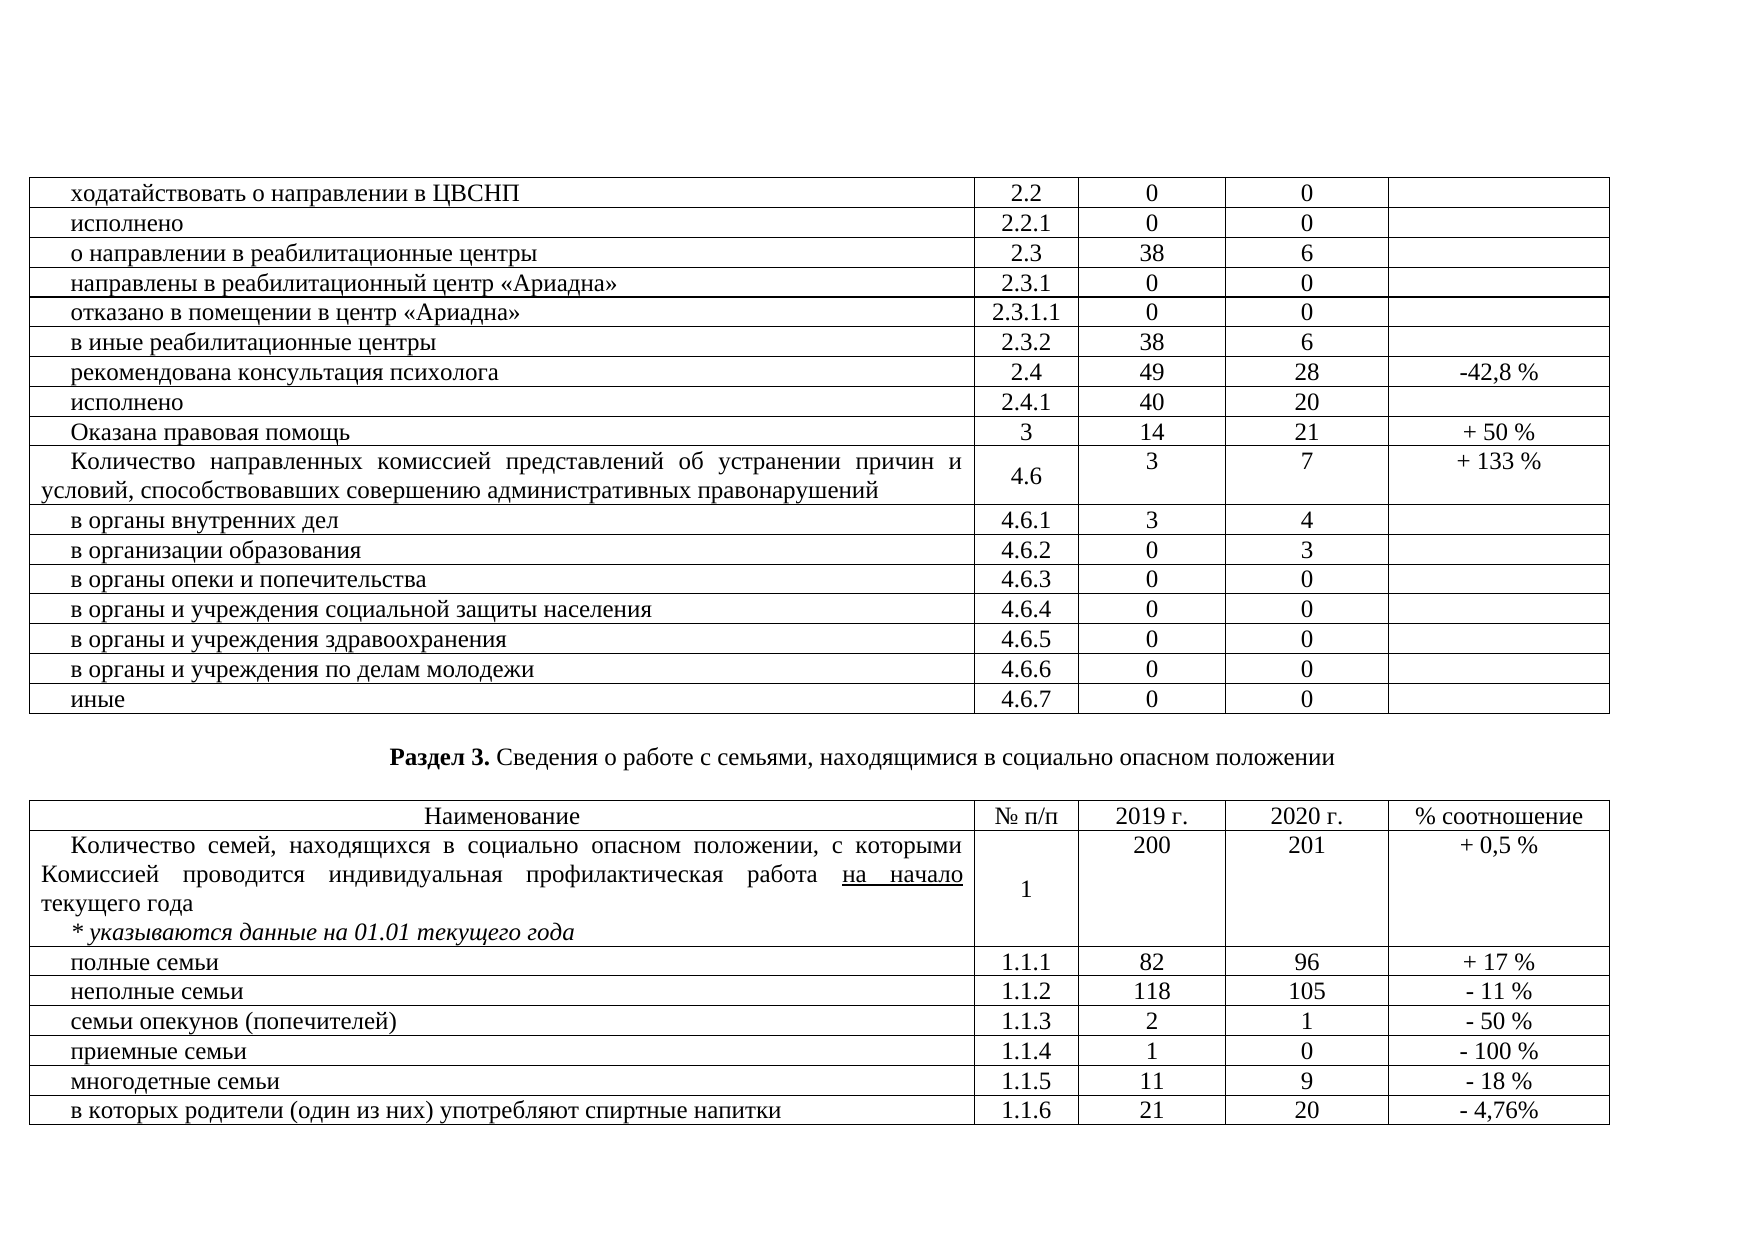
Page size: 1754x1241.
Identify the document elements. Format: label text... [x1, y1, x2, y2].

text Раздел 3. Сведения о работе с семьями, находящимися в социально опасном положении [89, 742, 1636, 771]
table_cell в органы и учреждения социальной защиты населения [30, 594, 974, 623]
table_cell 4 [1226, 505, 1388, 534]
table_cell 4.6.4 [975, 594, 1078, 623]
table_header 2020 г. [1226, 801, 1388, 829]
table_cell рекомендована консультация психолога [30, 357, 974, 386]
table_cell + 133 % [1389, 446, 1609, 504]
table_cell [1389, 505, 1609, 534]
table_cell в организации образования [30, 535, 974, 563]
table_cell полные семьи [30, 947, 974, 975]
table_cell в органы внутренних дел [30, 505, 974, 534]
table_cell Количество направленных комиссией представлений об устранении причин и условий, способствовавших совершению административных правонарушений [30, 446, 974, 504]
table_cell приемные семьи [30, 1036, 974, 1065]
table_cell 4.6 [975, 446, 1078, 504]
table_cell 4.6.5 [975, 624, 1078, 653]
table_cell -42,8 % [1389, 357, 1609, 386]
table_cell 118 [1079, 976, 1225, 1005]
table_cell [1389, 684, 1609, 712]
table_cell 1.1.1 [975, 947, 1078, 975]
table_cell 0 [1079, 178, 1225, 207]
table_cell в органы опеки и попечительства [30, 565, 974, 593]
table_cell 96 [1226, 947, 1388, 975]
table_cell исполнено [30, 387, 974, 416]
table_cell 1 [1079, 1036, 1225, 1065]
table_cell [1389, 208, 1609, 237]
table_cell Оказана правовая помощь [30, 417, 974, 445]
table_cell 0 [1226, 1036, 1388, 1065]
table_header % соотношение [1389, 801, 1609, 829]
table_cell 1.1.3 [975, 1006, 1078, 1035]
table_cell + 0,5 % [1389, 831, 1609, 946]
table_cell 1 [975, 831, 1078, 946]
table_cell 40 [1079, 387, 1225, 416]
table_cell [1389, 327, 1609, 356]
table_cell + 50 % [1389, 417, 1609, 445]
table_cell 0 [1079, 535, 1225, 563]
table_cell 0 [1079, 565, 1225, 593]
table_cell + 17 % [1389, 947, 1609, 975]
table_cell 2.3.1.1 [975, 298, 1078, 326]
table_header № п/п [975, 801, 1078, 829]
table_cell - 50 % [1389, 1006, 1609, 1035]
table_cell 21 [1079, 1096, 1225, 1124]
table_cell 1 [1226, 1006, 1388, 1035]
table_cell - 100 % [1389, 1036, 1609, 1065]
table_cell [1389, 565, 1609, 593]
table_cell 14 [1079, 417, 1225, 445]
table_cell в органы и учреждения по делам молодежи [30, 654, 974, 683]
table_cell многодетные семьи [30, 1066, 974, 1094]
table_cell [1389, 268, 1609, 296]
table_cell [1389, 298, 1609, 326]
table_cell 0 [1079, 654, 1225, 683]
table_cell Количество семей, находящихся в социально опасном положении, с которыми Комиссией проводится индивидуальная профилактическая работа на начало текущего года * указываются данные на 01.01 текущего года [30, 831, 974, 946]
table_cell 2 [1079, 1006, 1225, 1035]
table_cell [1389, 387, 1609, 416]
table_cell 3 [1226, 535, 1388, 563]
table_cell 0 [1226, 654, 1388, 683]
table_cell 0 [1226, 178, 1388, 207]
table_cell неполные семьи [30, 976, 974, 1005]
table_cell 1.1.2 [975, 976, 1078, 1005]
table_cell в которых родители (один из них) употребляют спиртные напитки [30, 1096, 974, 1124]
table_cell 21 [1226, 417, 1388, 445]
table_cell 0 [1226, 684, 1388, 712]
table_cell 4.6.2 [975, 535, 1078, 563]
table_cell 1.1.6 [975, 1096, 1078, 1124]
table_cell 38 [1079, 327, 1225, 356]
table_cell 200 [1079, 831, 1225, 946]
table_cell 0 [1226, 208, 1388, 237]
table_cell 4.6.7 [975, 684, 1078, 712]
table_cell 7 [1226, 446, 1388, 504]
table_cell [1389, 535, 1609, 563]
table_cell 2.2.1 [975, 208, 1078, 237]
table_cell 9 [1226, 1066, 1388, 1094]
table_header Наименование [30, 801, 974, 829]
table_cell 4.6.3 [975, 565, 1078, 593]
table_cell [1389, 624, 1609, 653]
table_cell 20 [1226, 387, 1388, 416]
table_cell 82 [1079, 947, 1225, 975]
table_cell 0 [1226, 624, 1388, 653]
table_cell 1.1.5 [975, 1066, 1078, 1094]
table_cell 0 [1226, 268, 1388, 296]
table_cell 11 [1079, 1066, 1225, 1094]
table_cell 2.4.1 [975, 387, 1078, 416]
table_cell направлены в реабилитационный центр «Ариадна» [30, 268, 974, 296]
table_cell ходатайствовать о направлении в ЦВСНП [30, 178, 974, 207]
table_cell иные [30, 684, 974, 712]
table_cell 6 [1226, 327, 1388, 356]
table_cell в органы и учреждения здравоохранения [30, 624, 974, 653]
table_cell 2.4 [975, 357, 1078, 386]
table_cell 20 [1226, 1096, 1388, 1124]
table_cell 2.3 [975, 238, 1078, 267]
table_cell 2.3.1 [975, 268, 1078, 296]
table_cell 4.6.1 [975, 505, 1078, 534]
table_cell 3 [1079, 446, 1225, 504]
table_cell 4.6.6 [975, 654, 1078, 683]
table_cell 0 [1079, 268, 1225, 296]
table_cell [1389, 238, 1609, 267]
table_cell 6 [1226, 238, 1388, 267]
table_cell 38 [1079, 238, 1225, 267]
table_cell 0 [1226, 565, 1388, 593]
table_cell 2.2 [975, 178, 1078, 207]
table_cell - 4,76% [1389, 1096, 1609, 1124]
table_cell семьи опекунов (попечителей) [30, 1006, 974, 1035]
table_cell - 11 % [1389, 976, 1609, 1005]
table_header 2019 г. [1079, 801, 1225, 829]
table_cell 0 [1079, 624, 1225, 653]
table_cell [1389, 178, 1609, 207]
table_cell 28 [1226, 357, 1388, 386]
table_cell [1389, 654, 1609, 683]
table_cell - 18 % [1389, 1066, 1609, 1094]
table_cell 0 [1226, 298, 1388, 326]
table_cell в иные реабилитационные центры [30, 327, 974, 356]
table_cell 2.3.2 [975, 327, 1078, 356]
table_cell о направлении в реабилитационные центры [30, 238, 974, 267]
table_cell 0 [1079, 208, 1225, 237]
table_cell 0 [1079, 594, 1225, 623]
table_cell 1.1.4 [975, 1036, 1078, 1065]
table_cell 105 [1226, 976, 1388, 1005]
table_cell исполнено [30, 208, 974, 237]
table_cell 0 [1079, 298, 1225, 326]
table_cell 201 [1226, 831, 1388, 946]
table_cell [1389, 594, 1609, 623]
table_cell 49 [1079, 357, 1225, 386]
table_cell 0 [1079, 684, 1225, 712]
table_cell отказано в помещении в центр «Ариадна» [30, 298, 974, 326]
table_cell 3 [975, 417, 1078, 445]
table_cell 3 [1079, 505, 1225, 534]
table_cell 0 [1226, 594, 1388, 623]
